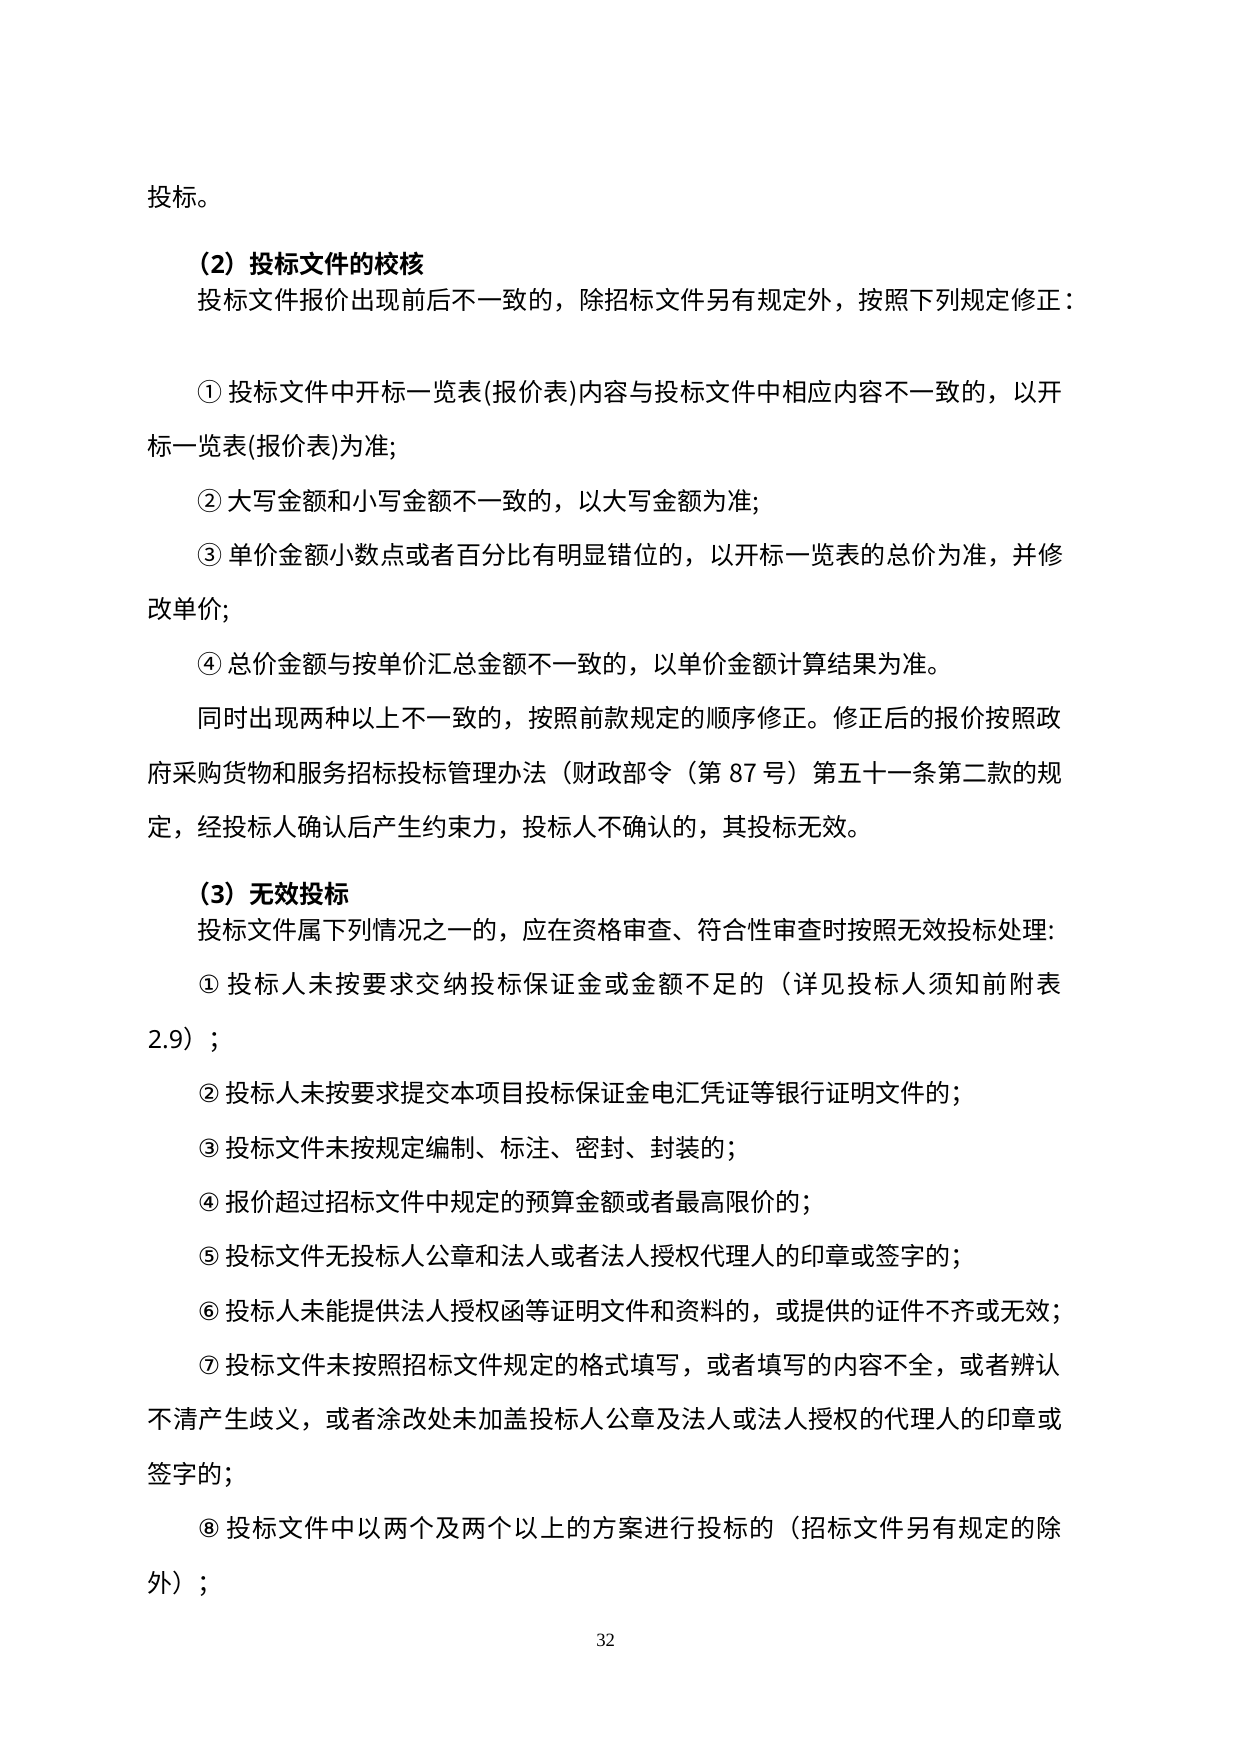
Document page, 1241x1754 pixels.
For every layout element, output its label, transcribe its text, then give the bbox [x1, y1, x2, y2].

text ④报价超过招标文件中规定的预算金额或者最高限价的； [148, 1182, 1063, 1219]
text ⑦投标文件未按照招标文件规定的格式填写，或者填写的内容不全，或者辨认不清产生歧义，或者涂改处未加盖投标人公章及法人或法人授权的代理人的印章或签字的； [148, 1346, 1063, 1491]
text 同时出现两种以上不一致的，按照前款规定的顺序修正。修正后的报价按照政府采购货物和服务招标投标管理办法（财政部令（第87号）第五十一条第二款的规定，经投标人确认后产生约束力，投标人不确认的，其投标无效。 [148, 699, 1063, 844]
text ④总价金额与按单价汇总金额不一致的，以单价金额计算结果为准。 [148, 644, 1063, 681]
text ⑧投标文件中以两个及两个以上的方案进行投标的（招标文件另有规定的除外）； [148, 1509, 1063, 1599]
text ①投标文件中开标一览表(报价表)内容与投标文件中相应内容不一致的，以开标一览表(报价表)为准; [148, 372, 1063, 463]
text ②大写金额和小写金额不一致的，以大写金额为准; [148, 481, 1063, 517]
text ⑥投标人未能提供法人授权函等证明文件和资料的，或提供的证件不齐或无效； [148, 1291, 1063, 1327]
text ③单价金额小数点或者百分比有明显错位的，以开标一览表的总价为准，并修改单价; [148, 536, 1063, 626]
text ③投标文件未按规定编制、标注、密封、封装的； [148, 1128, 1063, 1164]
text （3）无效投标 [148, 874, 1074, 911]
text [148, 177, 1063, 213]
text ②投标人未按要求提交本项目投标保证金电汇凭证等银行证明文件的； [148, 1074, 1063, 1110]
text ⑤投标文件无投标人公章和法人或者法人授权代理人的印章或签字的； [148, 1237, 1063, 1273]
text 投标文件属下列情况之一的，应在资格审查、符合性审查时按照无效投标处理: [148, 911, 1063, 947]
text ①投标人未按要求交纳投标保证金或金额不足的（详见投标人须知前附表2.9）； [148, 965, 1063, 1056]
text 投标文件报价出现前后不一致的，除招标文件另有规定外，按照下列规定修正： [148, 280, 1063, 360]
text （2）投标文件的校核 [148, 244, 1074, 280]
